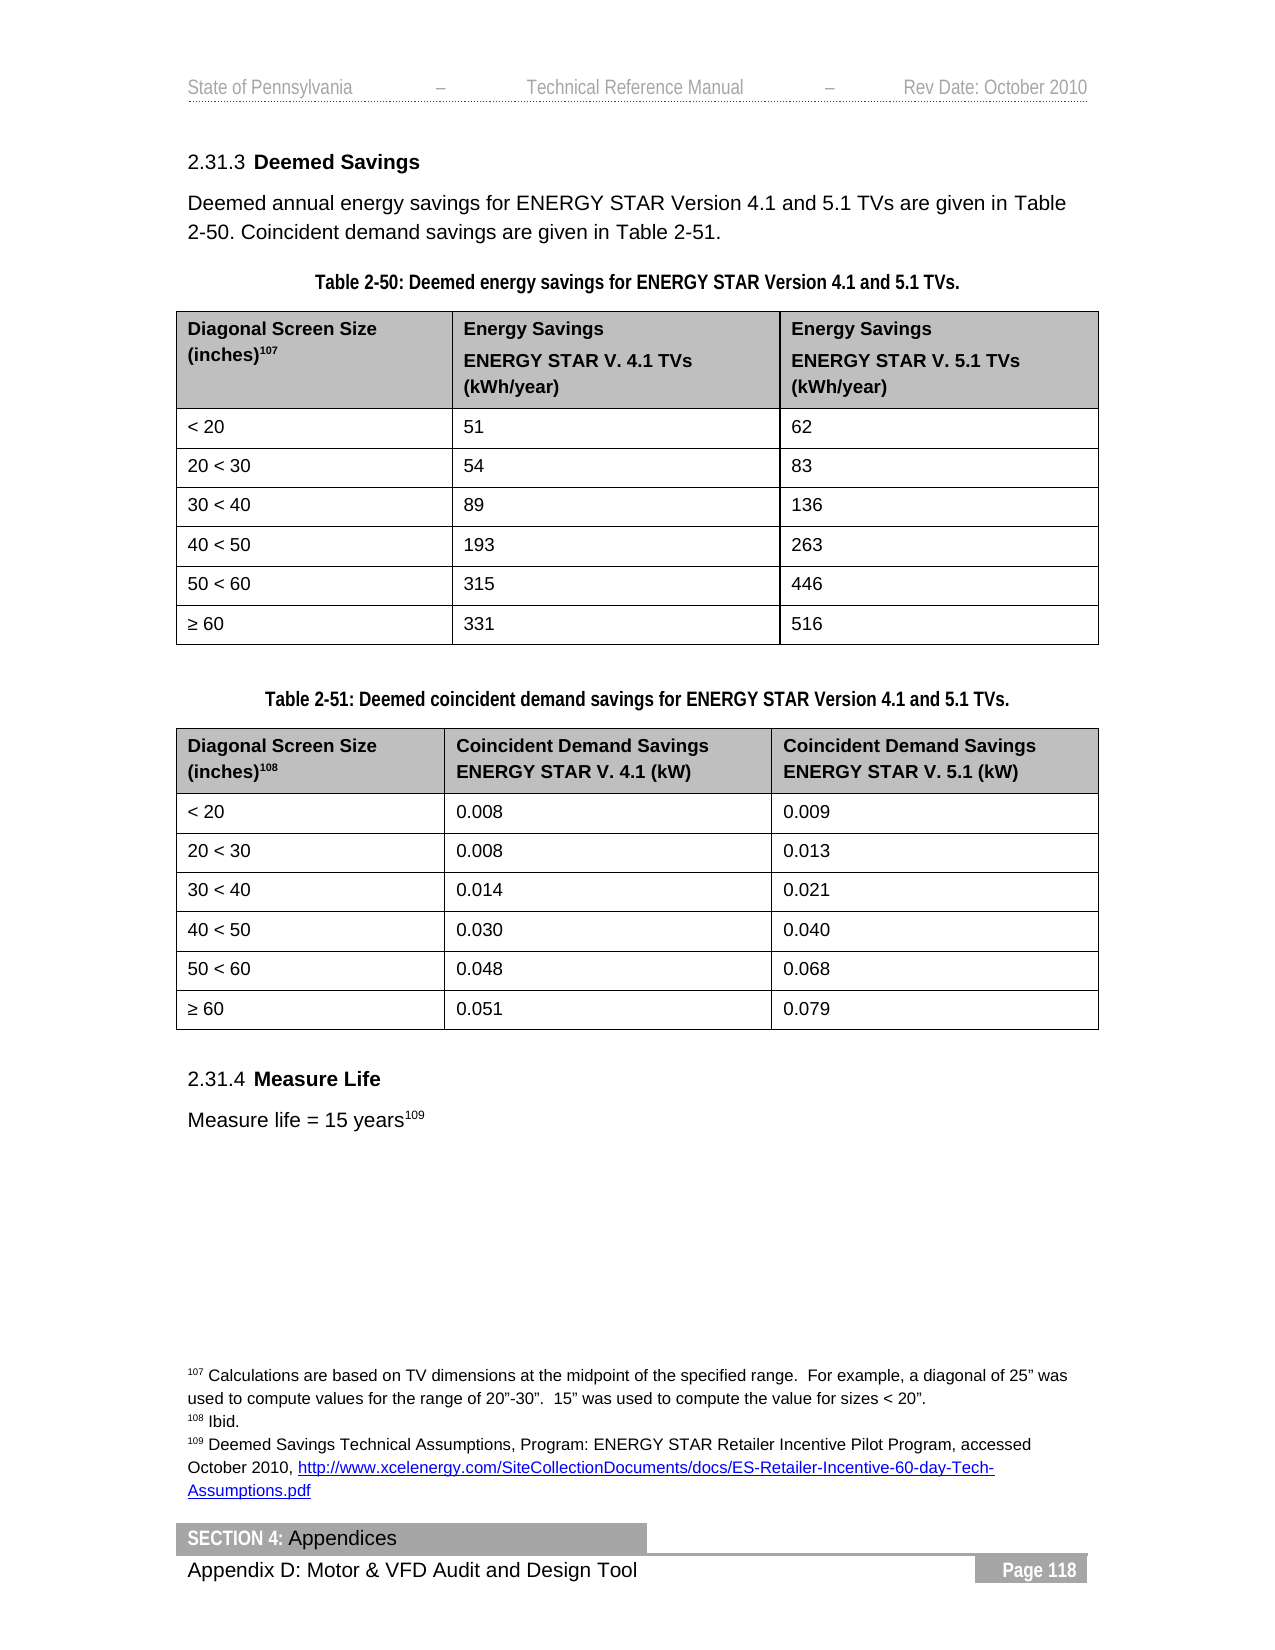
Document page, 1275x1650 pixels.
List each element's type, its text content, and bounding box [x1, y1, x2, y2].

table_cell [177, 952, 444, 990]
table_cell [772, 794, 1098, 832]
subtitle Measure Life [187, 1067, 1087, 1091]
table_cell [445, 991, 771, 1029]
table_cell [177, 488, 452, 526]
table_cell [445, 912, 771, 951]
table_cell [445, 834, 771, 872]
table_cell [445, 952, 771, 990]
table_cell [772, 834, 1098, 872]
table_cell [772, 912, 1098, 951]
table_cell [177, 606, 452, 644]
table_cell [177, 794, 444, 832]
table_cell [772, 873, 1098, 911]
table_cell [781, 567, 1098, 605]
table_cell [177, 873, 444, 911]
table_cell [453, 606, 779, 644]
text Measure life = 15 years [187, 1108, 1087, 1132]
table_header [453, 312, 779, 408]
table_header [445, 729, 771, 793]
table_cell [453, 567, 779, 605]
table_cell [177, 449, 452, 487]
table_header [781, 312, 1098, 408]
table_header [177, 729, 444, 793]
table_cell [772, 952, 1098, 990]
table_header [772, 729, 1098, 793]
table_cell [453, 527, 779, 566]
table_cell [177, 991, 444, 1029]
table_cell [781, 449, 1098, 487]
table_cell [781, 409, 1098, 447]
subtitle Deemed Savings [187, 150, 1087, 174]
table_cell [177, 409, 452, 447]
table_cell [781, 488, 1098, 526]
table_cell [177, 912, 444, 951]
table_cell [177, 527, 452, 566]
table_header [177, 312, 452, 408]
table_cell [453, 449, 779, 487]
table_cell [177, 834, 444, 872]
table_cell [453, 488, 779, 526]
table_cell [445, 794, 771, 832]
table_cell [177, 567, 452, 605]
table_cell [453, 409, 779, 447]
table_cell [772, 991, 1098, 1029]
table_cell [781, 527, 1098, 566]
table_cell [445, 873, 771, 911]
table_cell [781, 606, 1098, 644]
